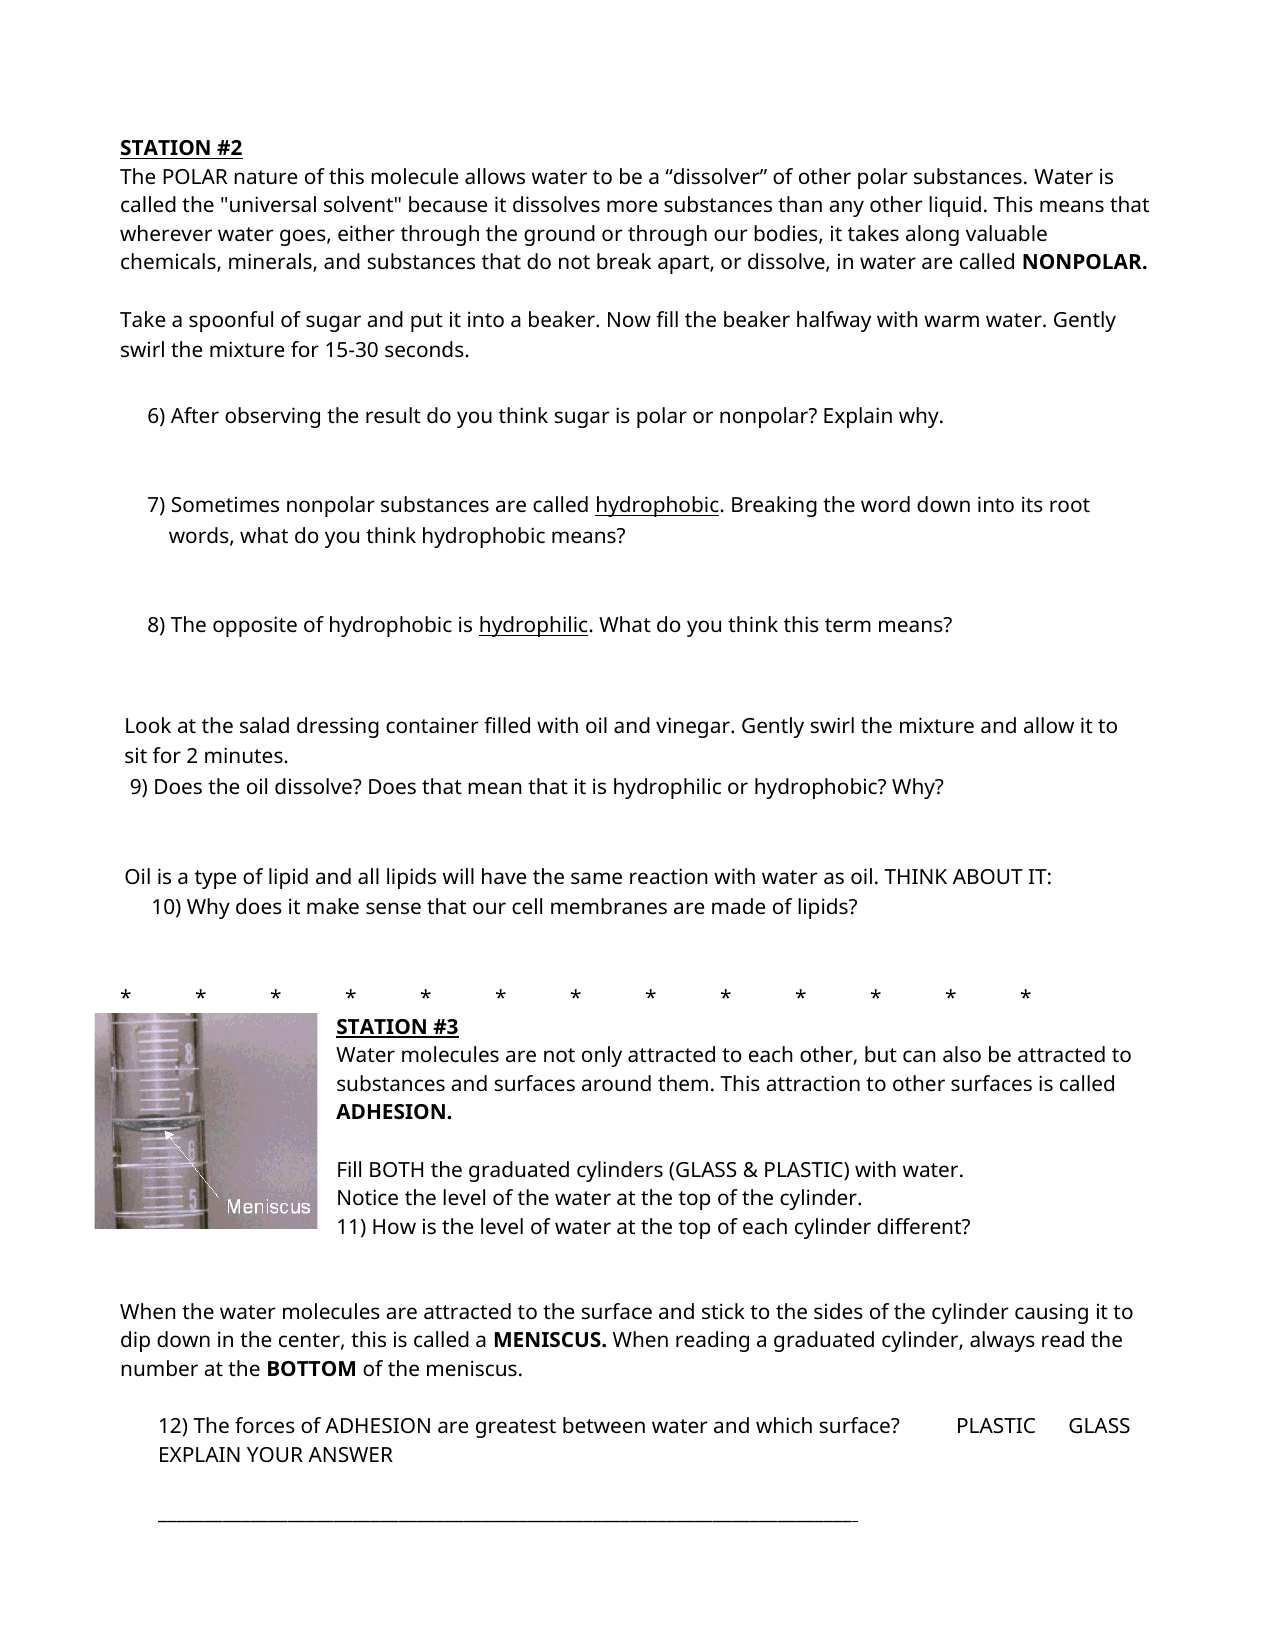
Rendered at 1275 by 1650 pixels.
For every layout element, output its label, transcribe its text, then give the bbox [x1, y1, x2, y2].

text Oil is a type of lipid and all lipids will have the same reaction with water as oil. THINK ABOUT IT: 10) Why does it make sense that our cell membranes are made of lipids? [124, 862, 1128, 921]
text Take a spoonful of sugar and put it into a beaker. Now fill the beaker halfway with warm water. Gently swirl the mixture for 15-30 seconds. [120, 305, 1124, 363]
text * * * * * * * * * * * * * STATION #3 Water molecules are not only attracted to each other, but can also be attracted to substances and surfaces around them. This attraction to other surfaces is called ADHESION. [120, 983, 1155, 1126]
text 7) Sometimes nonpolar substances are called hydrophobic. Breaking the word down into its root words, what do you think hydrophobic means? [120, 491, 1124, 549]
text 12) The forces of ADHESION are greatest between water and which surface? PLASTIC GLASS EXPLAIN YOUR ANSWER ___________________________________________________________________________ [120, 1412, 1155, 1525]
text Fill BOTH the graduated cylinders (GLASS & PLASTIC) with water. Notice the level of the water at the top of the cylinder. 11) How is the level of water at the top of each cylinder different? When the water molecules are attracted to the surface and stick to the sides of the cylinder causing it to dip down in the center, this is called a MENISCUS. When reading a graduated cylinder, always read the number at the BOTTOM of the meniscus. [120, 1155, 1155, 1382]
picture [92, 1013, 318, 1227]
text 6) After observing the result do you think sugar is polar or nonpolar? Explain why. [120, 401, 1124, 429]
text Look at the salad dressing container filled with oil and vinegar. Gently swirl the mixture and allow it to sit for 2 minutes. 9) Does the oil dissolve? Does that mean that it is hydrophilic or hydrophobic? Why? [124, 712, 1128, 800]
text STATION #2 The POLAR nature of this molecule allows water to be a “dissolver” of other polar substances. Water is called the "universal solvent" because it dissolves more substances than any other liquid. This means that wherever water goes, either through the ground or through our bodies, it takes along valuable chemicals, minerals, and substances that do not break apart, or dissolve, in water are called NONPOLAR. [120, 105, 1155, 276]
text 8) The opposite of hydrophobic is hydrophilic. What do you think this term means? [120, 611, 1124, 639]
